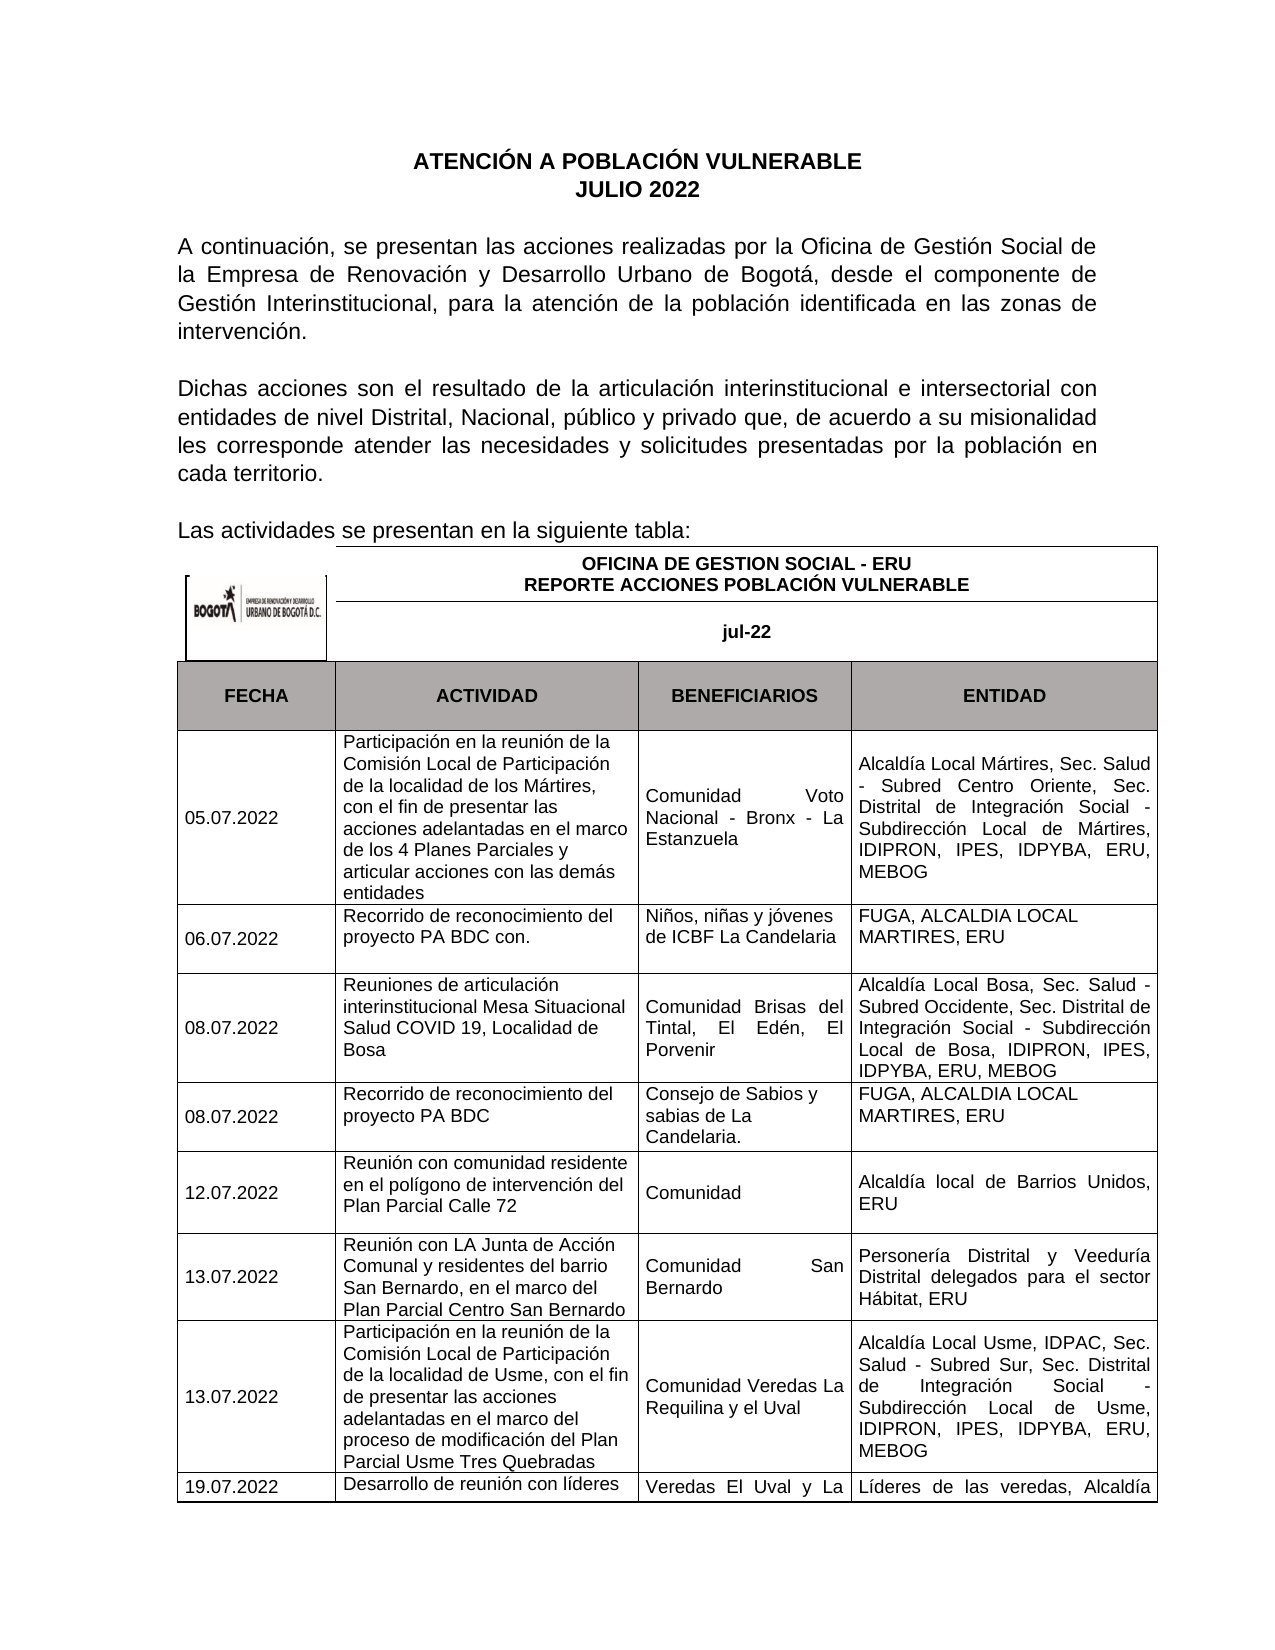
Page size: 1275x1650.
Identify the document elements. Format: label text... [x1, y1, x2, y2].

table_cell 08.07.2022 [178, 974, 335, 1082]
table_cell Comunidad [639, 1152, 851, 1233]
table_cell Comunidad Voto Nacional - Bronx - La Estanzuela [639, 731, 851, 904]
table_cell Comunidad San Bernardo [639, 1234, 851, 1320]
table_cell 06.07.2022 [178, 905, 335, 973]
table_cell Personería Distrital y Veeduría Distrital delegados para el sector Hábitat, ERU [852, 1234, 1157, 1320]
table_cell Recorrido de reconocimiento del proyecto PA BDC con. [336, 905, 638, 973]
table_cell Participación en la reunión de la Comisión Local de Participación de la localidad de Usme, con el fin de presentar las acciones adelantadas en el marco del proceso de modificación del Plan Parcial Usme Tres Quebradas [336, 1321, 638, 1472]
table_cell Consejo de Sabios y sabias de La Candelaria. [639, 1083, 851, 1151]
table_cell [336, 1473, 638, 1501]
text JULIO 2022 [177, 176, 1098, 202]
table_cell Alcaldía Local Usme, IDPAC, Sec. Salud - Subred Sur, Sec. Distrital de Integración Social - Subdirección Local de Usme, IDIPRON, IPES, IDPYBA, ERU, MEBOG [852, 1321, 1157, 1472]
table_cell 08.07.2022 [178, 1083, 335, 1151]
table_cell 19.07.2022 [178, 1473, 335, 1501]
table_cell 13.07.2022 [178, 1234, 335, 1320]
table_cell Participación en la reunión de la Comisión Local de Participación de la localidad de los Mártires, con el fin de presentar las acciones adelantadas en el marco de los 4 Planes Parciales y articular acciones con las demás entidades [336, 731, 638, 904]
table_cell jul-22 [336, 602, 1157, 661]
table_header [177, 546, 336, 661]
table_cell FUGA, ALCALDIA LOCAL MARTIRES, ERU [852, 905, 1157, 973]
table_cell 12.07.2022 [178, 1152, 335, 1233]
table_cell 13.07.2022 [178, 1321, 335, 1472]
text Dichas acciones son el resultado de la articulación interinstitucional e intersectorial con entidades de nivel Distrital, Nacional, público y privado que, de acuerdo a su misionalidad les corresponde atender las necesidades y solicitudes presentadas por la población en cada territorio. [177, 375, 1098, 487]
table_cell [639, 1473, 851, 1501]
table_cell Comunidad Brisas del Tintal, El Edén, El Porvenir [639, 974, 851, 1082]
table_cell Comunidad Veredas La Requilina y el Uval [639, 1321, 851, 1472]
table_cell Alcaldía Local Bosa, Sec. Salud - Subred Occidente, Sec. Distrital de Integración Social - Subdirección Local de Bosa, IDIPRON, IPES, IDPYBA, ERU, MEBOG [852, 974, 1157, 1082]
table_cell Niños, niñas y jóvenes de ICBF La Candelaria [639, 905, 851, 973]
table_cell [852, 1473, 1157, 1501]
table_cell Alcaldía local de Barrios Unidos, ERU [852, 1152, 1157, 1233]
text A continuación, se presentan las acciones realizadas por la Oficina de Gestión Social de la Empresa de Renovación y Desarrollo Urbano de Bogotá, desde el componente de Gestión Interinstitucional, para la atención de la población identificada en las zonas de intervención. [177, 233, 1098, 344]
table_cell FECHA [178, 662, 335, 730]
picture [189, 575, 326, 631]
table_cell Alcaldía Local Mártires, Sec. Salud - Subred Centro Oriente, Sec. Distrital de Integración Social - Subdirección Local de Mártires, IDIPRON, IPES, IDPYBA, ERU, MEBOG [852, 731, 1157, 904]
text Las actividades se presentan en la siguiente tabla: [177, 517, 1098, 544]
table_cell Reuniones de articulación interinstitucional Mesa Situacional Salud COVID 19, Localidad de Bosa [336, 974, 638, 1082]
table_cell FUGA, ALCALDIA LOCAL MARTIRES, ERU [852, 1083, 1157, 1151]
text ATENCIÓN A POBLACIÓN VULNERABLE [177, 148, 1098, 174]
table_cell ACTIVIDAD [336, 662, 638, 730]
table_cell ENTIDAD [852, 662, 1157, 730]
table_cell BENEFICIARIOS [639, 662, 851, 730]
table_header OFICINA DE GESTION SOCIAL - ERU REPORTE ACCIONES POBLACIÓN VULNERABLE [336, 547, 1157, 601]
table_cell Reunión con LA Junta de Acción Comunal y residentes del barrio San Bernardo, en el marco del Plan Parcial Centro San Bernardo [336, 1234, 638, 1320]
table_cell 05.07.2022 [178, 731, 335, 904]
table_cell Recorrido de reconocimiento del proyecto PA BDC [336, 1083, 638, 1151]
table_cell Reunión con comunidad residente en el polígono de intervención del Plan Parcial Calle 72 [336, 1152, 638, 1233]
